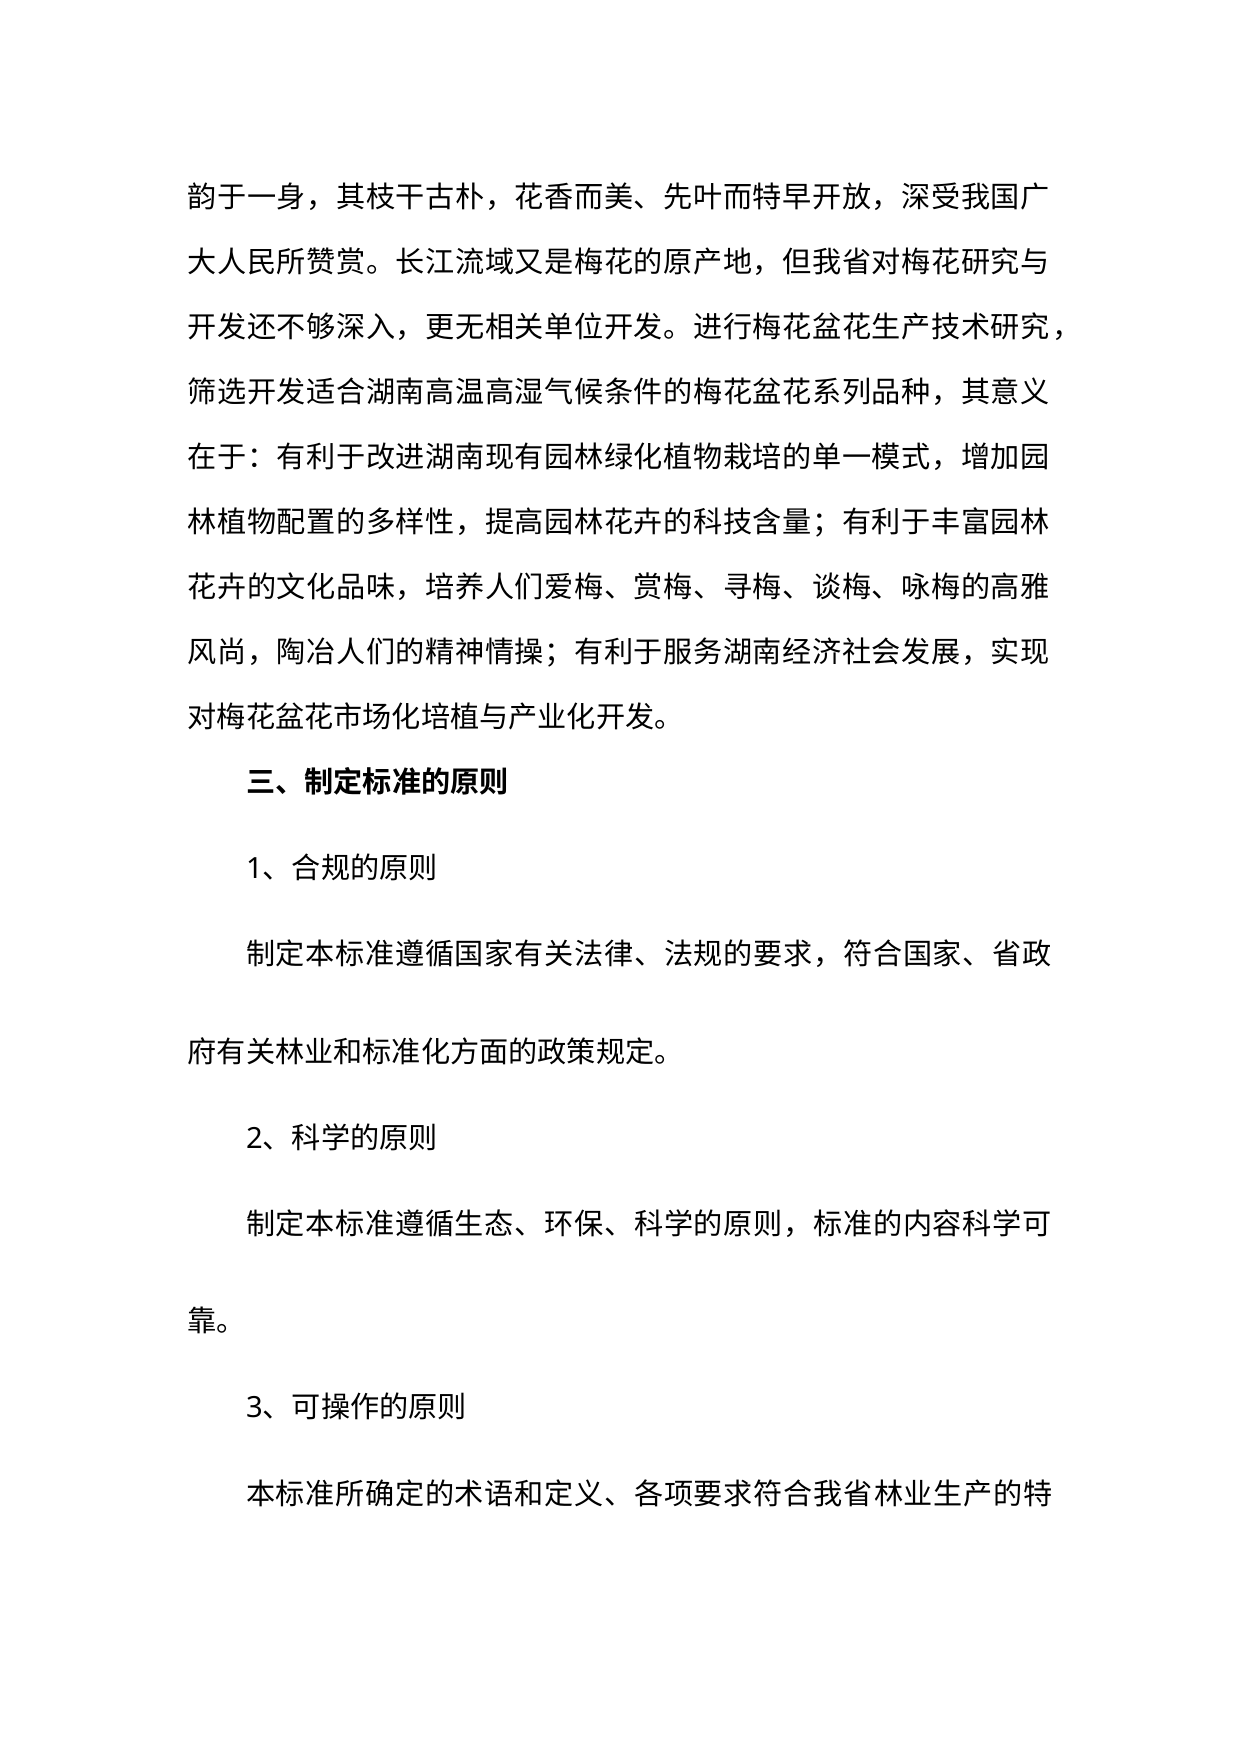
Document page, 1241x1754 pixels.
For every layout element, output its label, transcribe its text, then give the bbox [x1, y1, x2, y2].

text 制定本标准遵循生态、环保、科学的原则，标准的内容科学可靠。 [187, 1189, 1053, 1352]
text 3、可操作的原则 [187, 1373, 1053, 1438]
text 制定本标准遵循国家有关法律、法规的要求，符合国家、省政府有关林业和标准化方面的政策规定。 [187, 919, 1053, 1082]
text 1、合规的原则 [187, 833, 1053, 898]
text 三、制定标准的原则 [187, 747, 1053, 812]
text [187, 1459, 1053, 1524]
text 2、科学的原则 [187, 1103, 1053, 1168]
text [187, 162, 1053, 747]
